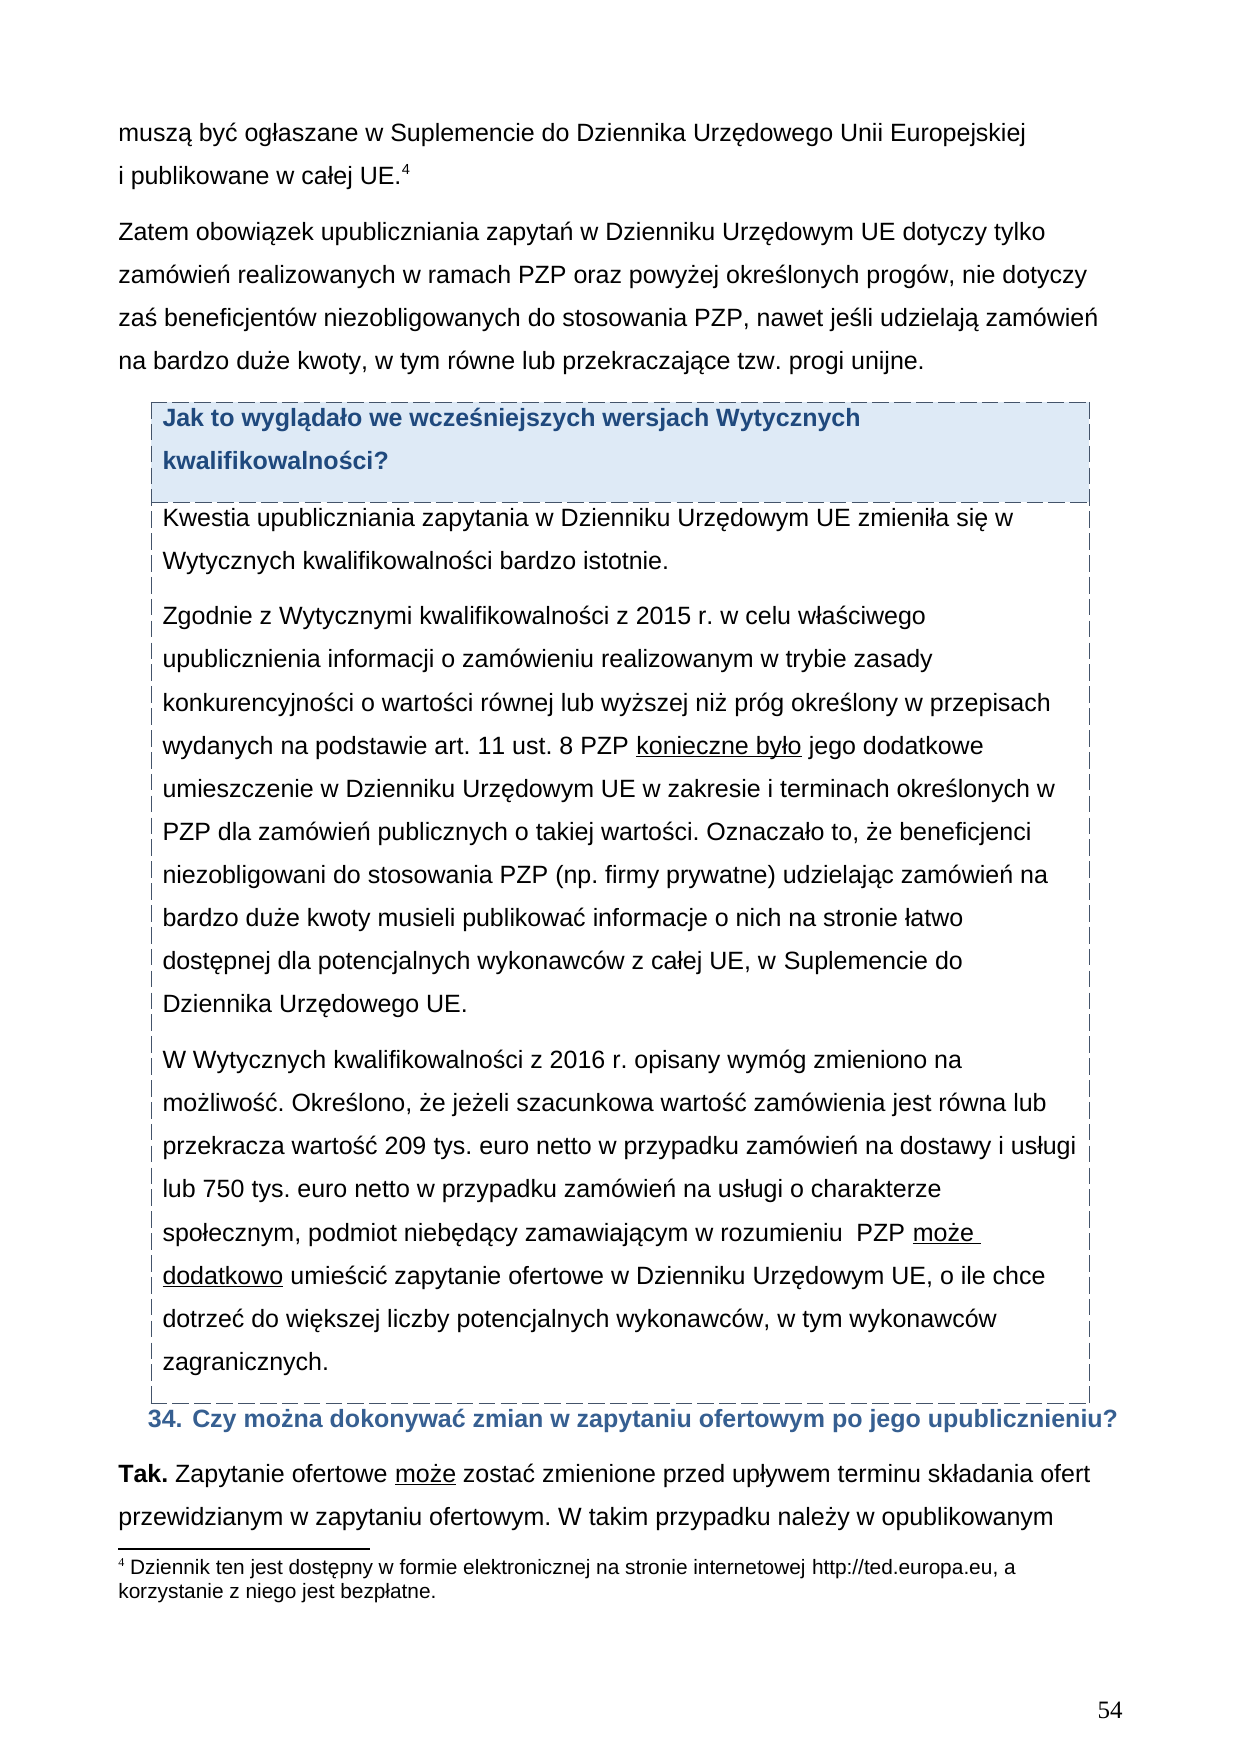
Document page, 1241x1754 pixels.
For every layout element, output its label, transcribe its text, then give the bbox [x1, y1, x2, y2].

subtitle Czy można dokonywać zmian w zapytaniu ofertowym po jego upublicznieniu? [148, 1403, 1122, 1432]
table_cell Kwestia upubliczniania zapytania w Dzienniku Urzędowym UE zmieniła się w Wytycznych kwalifikowalności bardzo istotnie. Zgodnie z Wytycznymi kwalifikowalności z 2015 r. w celu właściwego upublicznienia informacji o zamówieniu realizowanym w trybie zasady konkurencyjności o wartości równej lub wyższej niż próg określony w przepisach wydanych na podstawie art. 11 ust. 8 PZP konieczne było jego dodatkowe umieszczenie w Dzienniku Urzędowym UE w zakresie i terminach określonych w PZP dla zamówień publicznych o takiej wartości. Oznaczało to, że beneficjenci niezobligowani do stosowania PZP (np. firmy prywatne) udzielając zamówień na bardzo duże kwoty musieli publikować informacje o nich na stronie łatwo dostępnej dla potencjalnych wykonawców z całej UE, w Suplemencie do Dziennika Urzędowego UE. W Wytycznych kwalifikowalności z 2016 r. opisany wymóg zmieniono na możliwość. Określono, że jeżeli szacunkowa wartość zamówienia jest równa lub przekracza wartość 209 tys. euro netto w przypadku zamówień na dostawy i usługi lub 750 tys. euro netto w przypadku zamówień na usługi o charakterze społecznym, podmiot niebędący zamawiającym w rozumieniu PZP może dodatkowo umieścić zapytanie ofertowe w Dzienniku Urzędowym UE, o ile chce dotrzeć do większej liczby potencjalnych wykonawców, w tym wykonawców zagranicznych. [151, 502, 1089, 1402]
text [118, 1459, 1122, 1531]
text Zatem obowiązek upubliczniania zapytań w Dzienniku Urzędowym UE dotyczy tylko zamówień realizowanych w ramach PZP oraz powyżej określonych progów, nie dotyczy zaś beneficjentów niezobligowanych do stosowania PZP, nawet jeśli udzielają zamówień na bardzo duże kwoty, w tym równe lub przekraczające tzw. progi unijne. [118, 217, 1122, 375]
table_header Jak to wyglądało we wcześniejszych wersjach Wytycznych kwalifikowalności? [151, 402, 1089, 502]
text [118, 118, 1122, 190]
